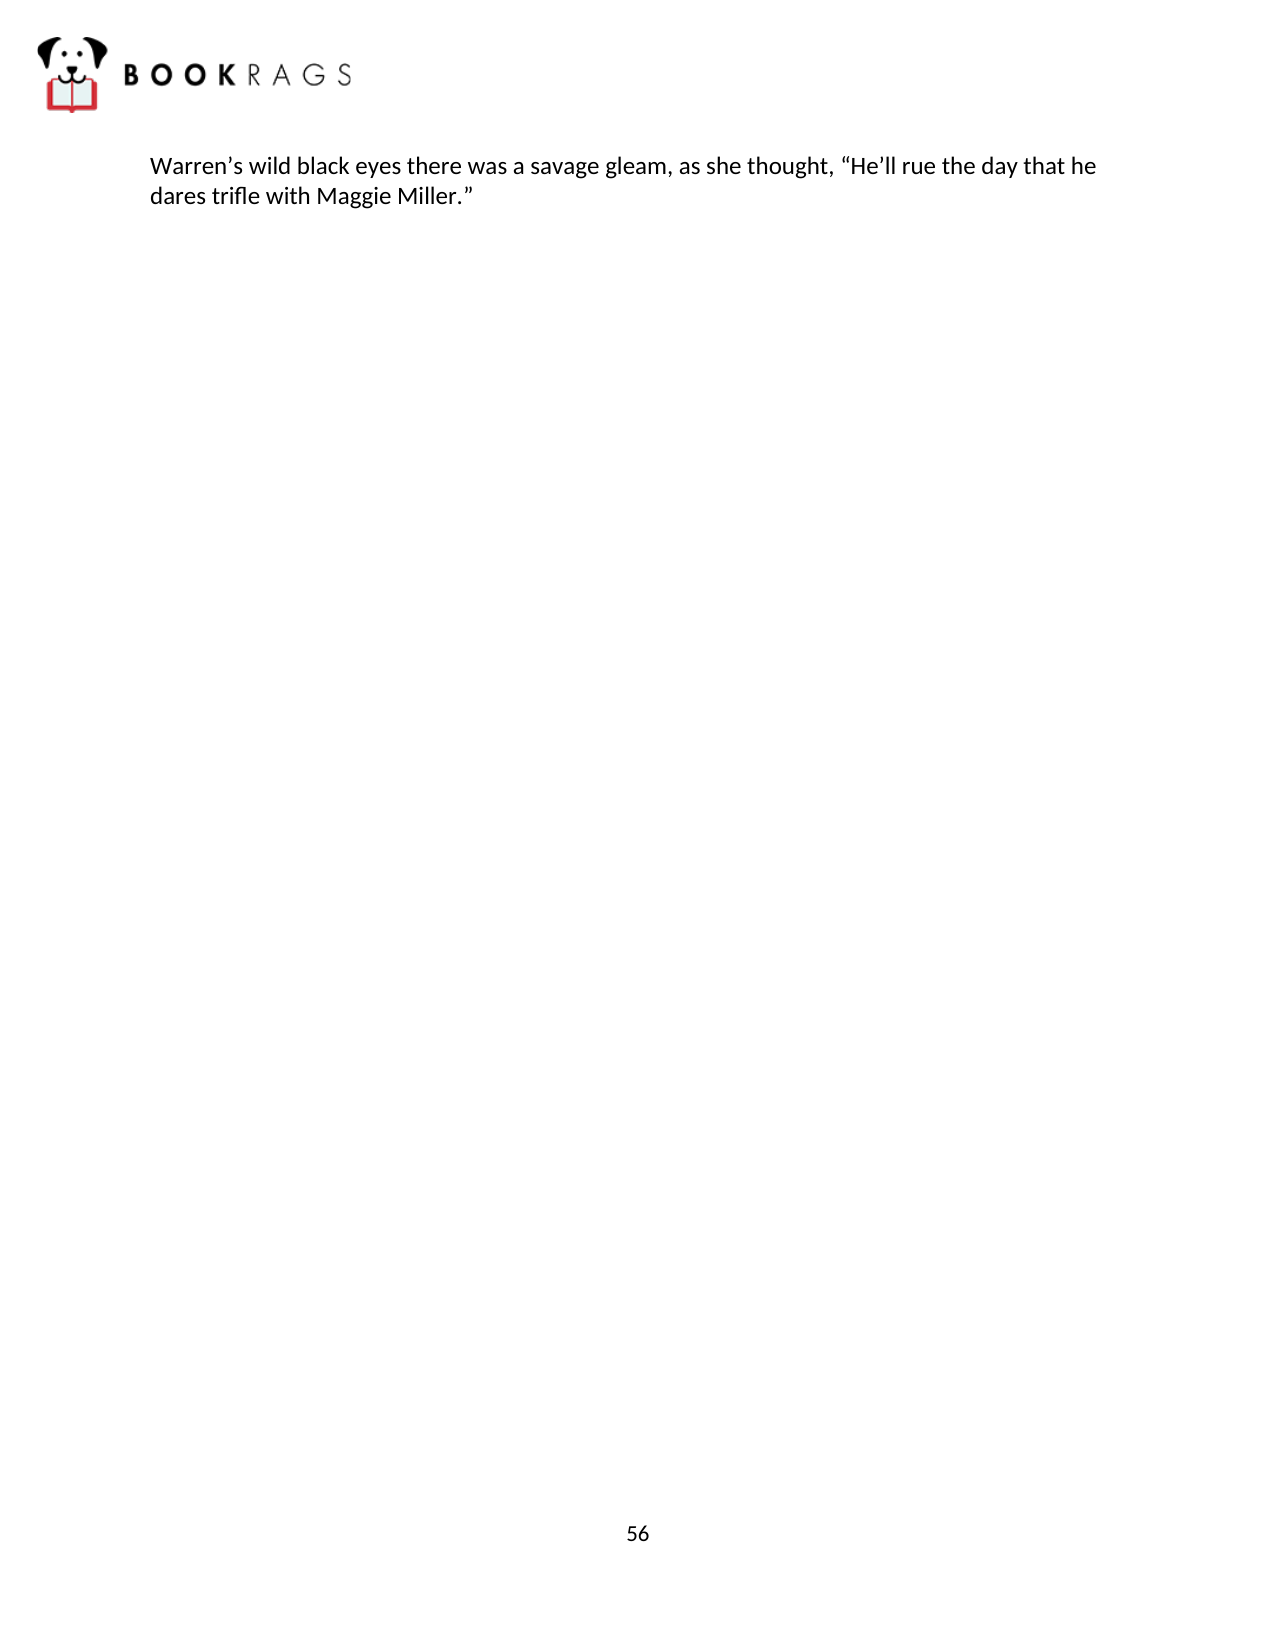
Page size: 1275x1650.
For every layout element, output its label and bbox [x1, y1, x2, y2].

picture [37, 37, 351, 113]
text [150, 150, 1125, 211]
